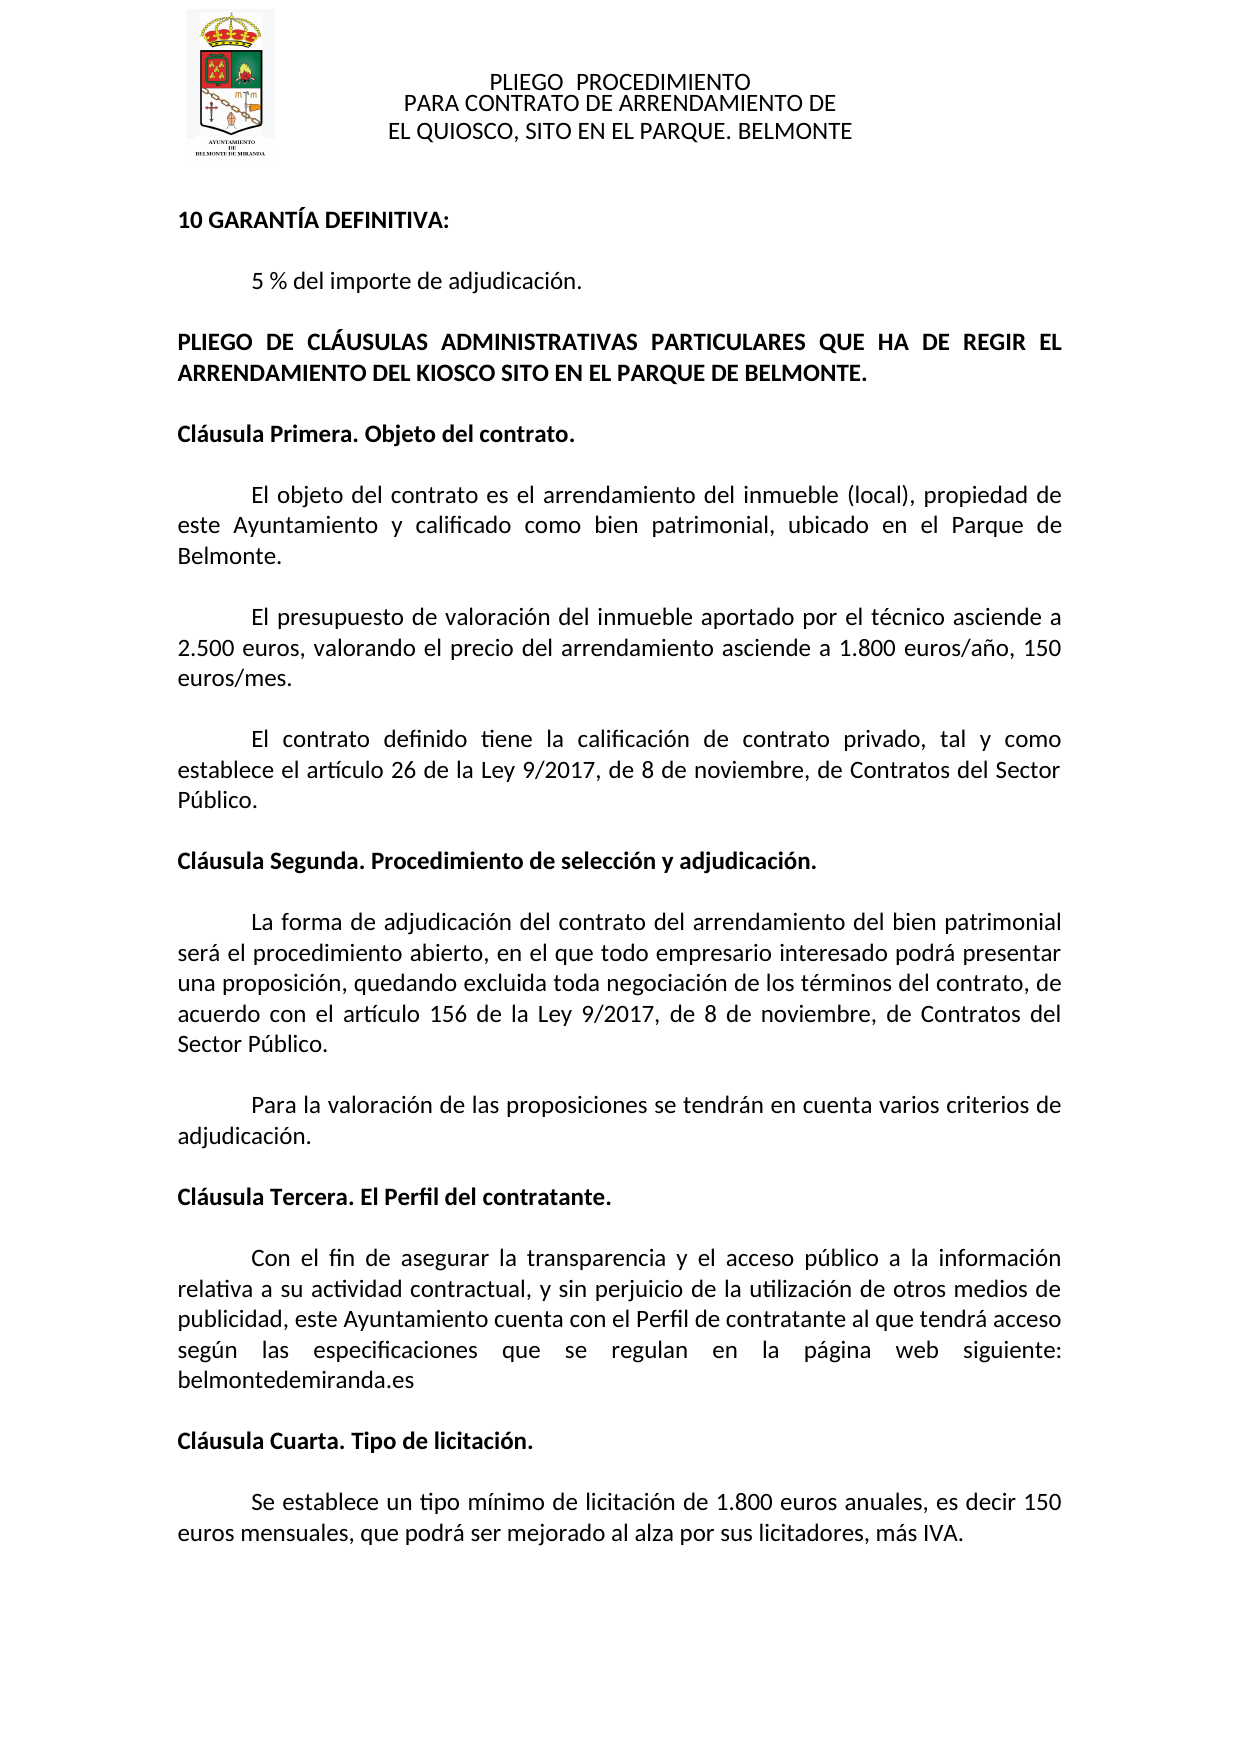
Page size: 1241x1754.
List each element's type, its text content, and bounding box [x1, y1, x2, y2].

text 10 GARANTÍA DEFINITIVA: [177, 204, 1063, 235]
text El objeto del contrato es el arrendamiento del inmueble (local), propiedad de este Ayuntamiento y calificado como bien patrimonial, ubicado en el Parque de Belmonte. [177, 479, 1063, 571]
text Se establece un tipo mínimo de licitación de 1.800 euros anuales, es decir 150 euros mensuales, que podrá ser mejorado al alza por sus licitadores, más IVA. [177, 1486, 1063, 1547]
text Con el fin de asegurar la transparencia y el acceso público a la información relativa a su actividad contractual, y sin perjuicio de la utilización de otros medios de publicidad, este Ayuntamiento cuenta con el Perfil de contratante al que tendrá acceso según las especificaciones que se regulan en la página web siguiente: belmontedemiranda.es [177, 1242, 1063, 1395]
text El presupuesto de valoración del inmueble aportado por el técnico asciende a 2.500 euros, valorando el precio del arrendamiento asciende a 1.800 euros/año, 150 euros/mes. [177, 601, 1063, 693]
text Para la valoración de las proposiciones se tendrán en cuenta varios criterios de adjudicación. [177, 1089, 1063, 1151]
text El contrato definido tiene la calificación de contrato privado, tal y como establece el artículo 26 de la Ley 9/2017, de 8 de noviembre, de Contratos del Sector Público. [177, 723, 1063, 815]
text 5 % del importe de adjudicación. [177, 266, 1063, 296]
text Cláusula Segunda. Procedimiento de selección y adjudicación. [177, 845, 1063, 876]
text La forma de adjudicación del contrato del arrendamiento del bien patrimonial será el procedimiento abierto, en el que todo empresario interesado podrá presentar una proposición, quedando excluida toda negociación de los términos del contrato, de acuerdo con el artículo 156 de la Ley 9/2017, de 8 de noviembre, de Contratos del Sector Público. [177, 906, 1063, 1059]
picture [186, 9, 276, 165]
text Cláusula Tercera. El Perfil del contratante. [177, 1181, 1063, 1212]
text Cláusula Cuarta. Tipo de licitación. [177, 1425, 1063, 1456]
text Cláusula Primera. Objeto del contrato. [177, 418, 1063, 449]
text PLIEGO DE CLÁUSULAS ADMINISTRATIVAS PARTICULARES QUE HA DE REGIR EL ARRENDAMIENTO DEL KIOSCO SITO EN EL PARQUE DE BELMONTE. [177, 327, 1063, 388]
